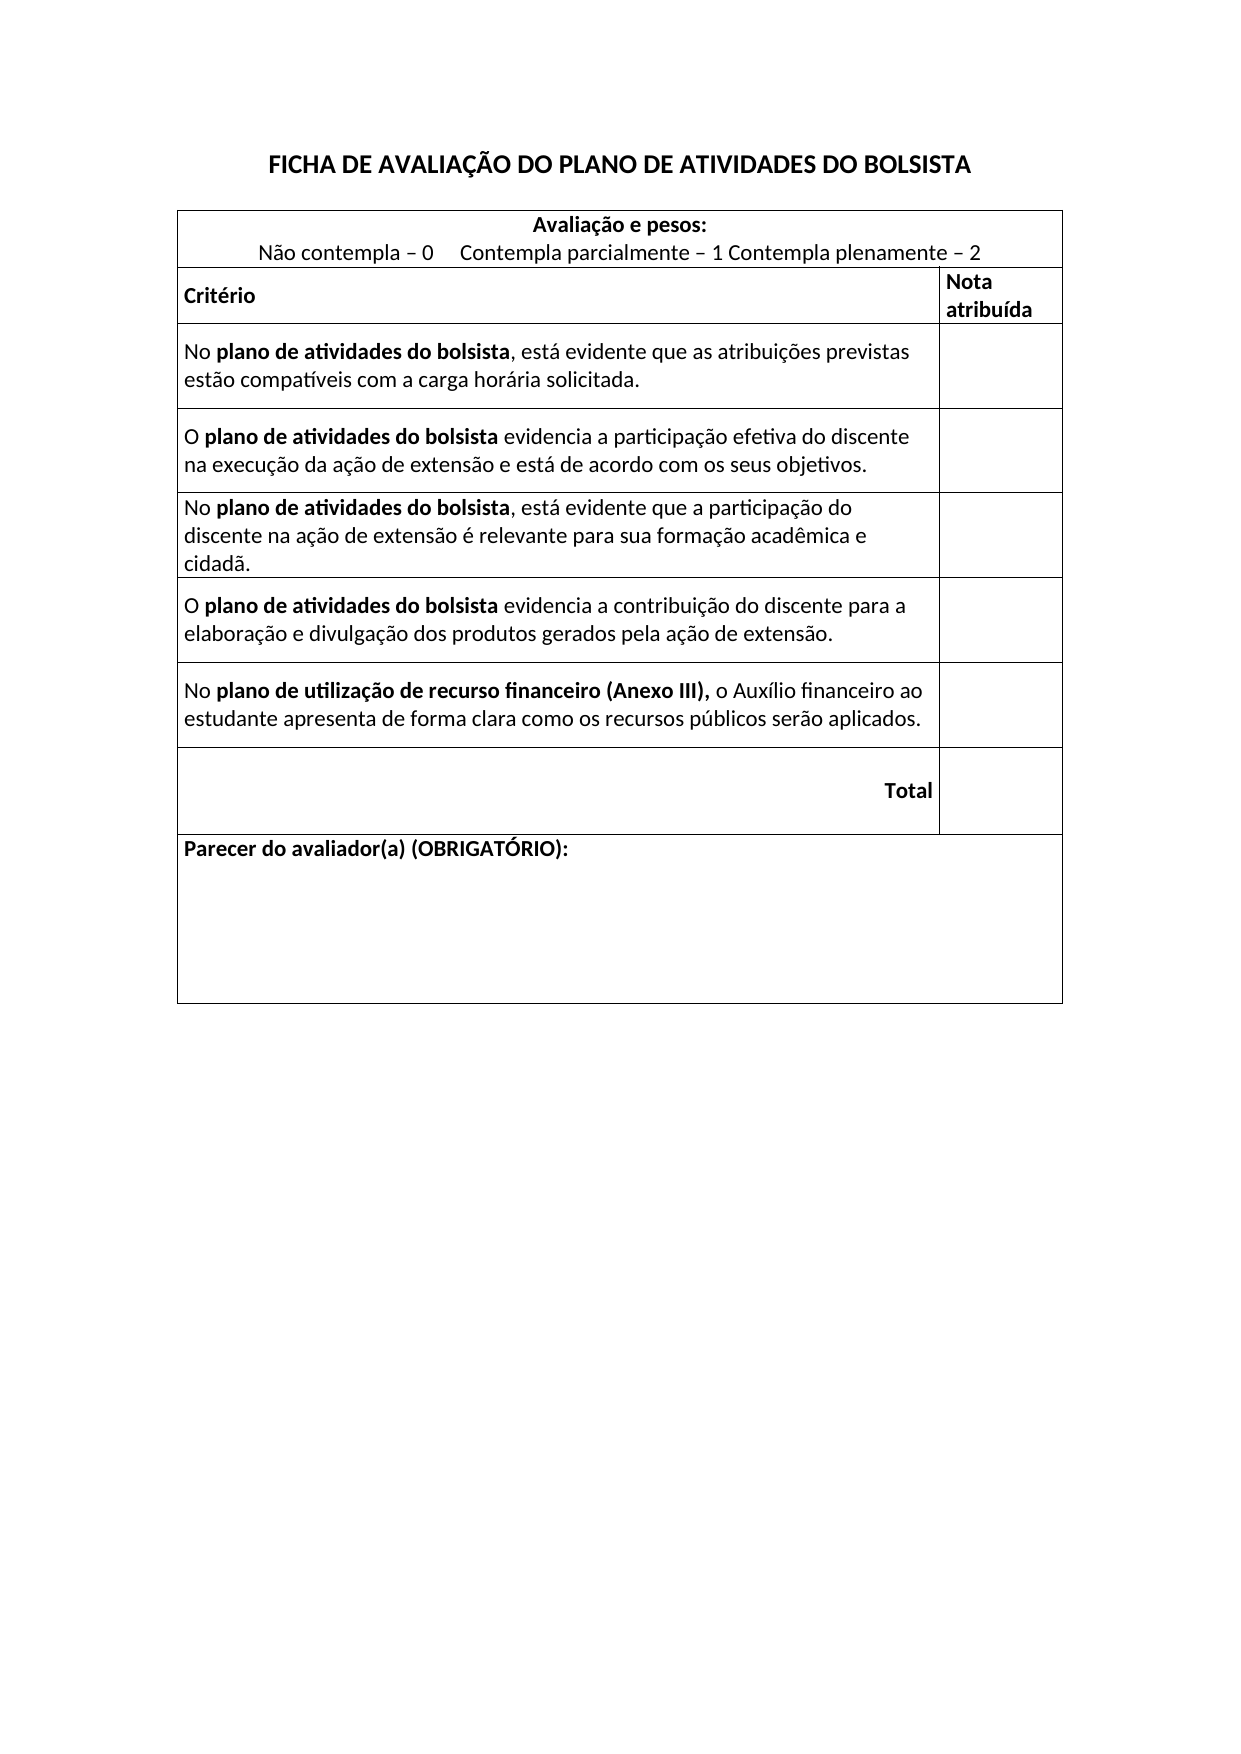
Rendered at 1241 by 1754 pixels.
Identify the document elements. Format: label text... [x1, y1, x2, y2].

text FICHA DE AVALIAÇÃO DO PLANO DE ATIVIDADES DO BOLSISTA [177, 148, 1063, 181]
table_cell [940, 663, 1062, 746]
table_cell Critério [178, 268, 939, 323]
table_cell Total [178, 748, 939, 834]
table_cell [940, 748, 1062, 834]
table_cell O plano de atividades do bolsista evidencia a participação efetiva do discente na execução da ação de extensão e está de acordo com os seus objetivos. [178, 409, 939, 492]
table_cell [940, 324, 1062, 408]
table_cell O plano de atividades do bolsista evidencia a contribuição do discente para a elaboração e divulgação dos produtos gerados pela ação de extensão. [178, 578, 939, 662]
table_cell No plano de atividades do bolsista, está evidente que as atribuições previstas estão compatíveis com a carga horária solicitada. [178, 324, 939, 408]
table_header Avaliação e pesos: Não contempla – 0 Contempla parcialmente – 1 Contempla plenamente – 2 [178, 211, 1062, 266]
table_cell [940, 493, 1062, 577]
table_cell Parecer do avaliador(a) (OBRIGATÓRIO): [178, 835, 1062, 1002]
table_cell [940, 578, 1062, 662]
table_cell [940, 409, 1062, 492]
table_cell No plano de atividades do bolsista, está evidente que a participação do discente na ação de extensão é relevante para sua formação acadêmica e cidadã. [178, 493, 939, 577]
table_cell No plano de utilização de recurso financeiro (Anexo III), o Auxílio financeiro ao estudante apresenta de forma clara como os recursos públicos serão aplicados. [178, 663, 939, 746]
table_cell Nota atribuída [940, 268, 1062, 323]
